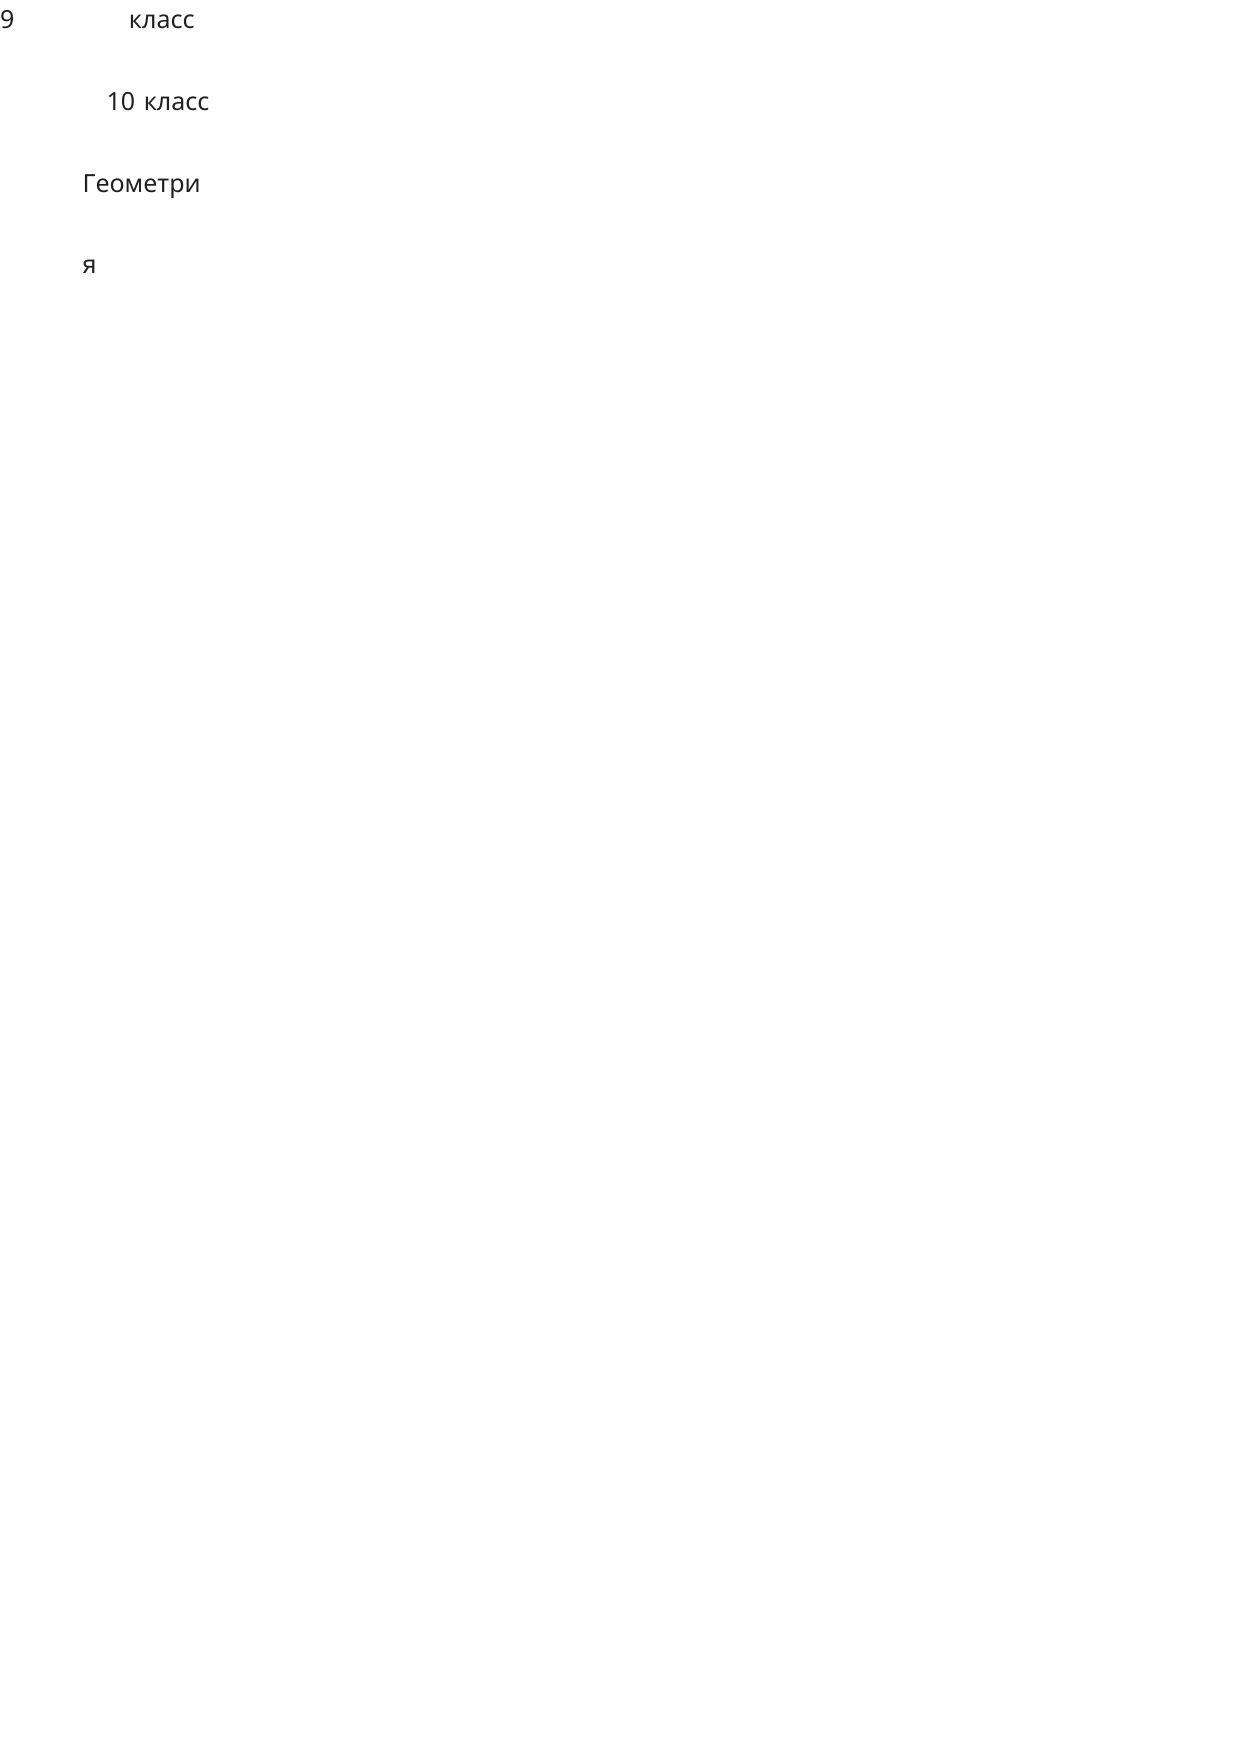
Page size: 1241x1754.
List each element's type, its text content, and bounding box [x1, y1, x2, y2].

list класс Геометрия [82, 84, 213, 281]
list класс [0, 2, 304, 36]
